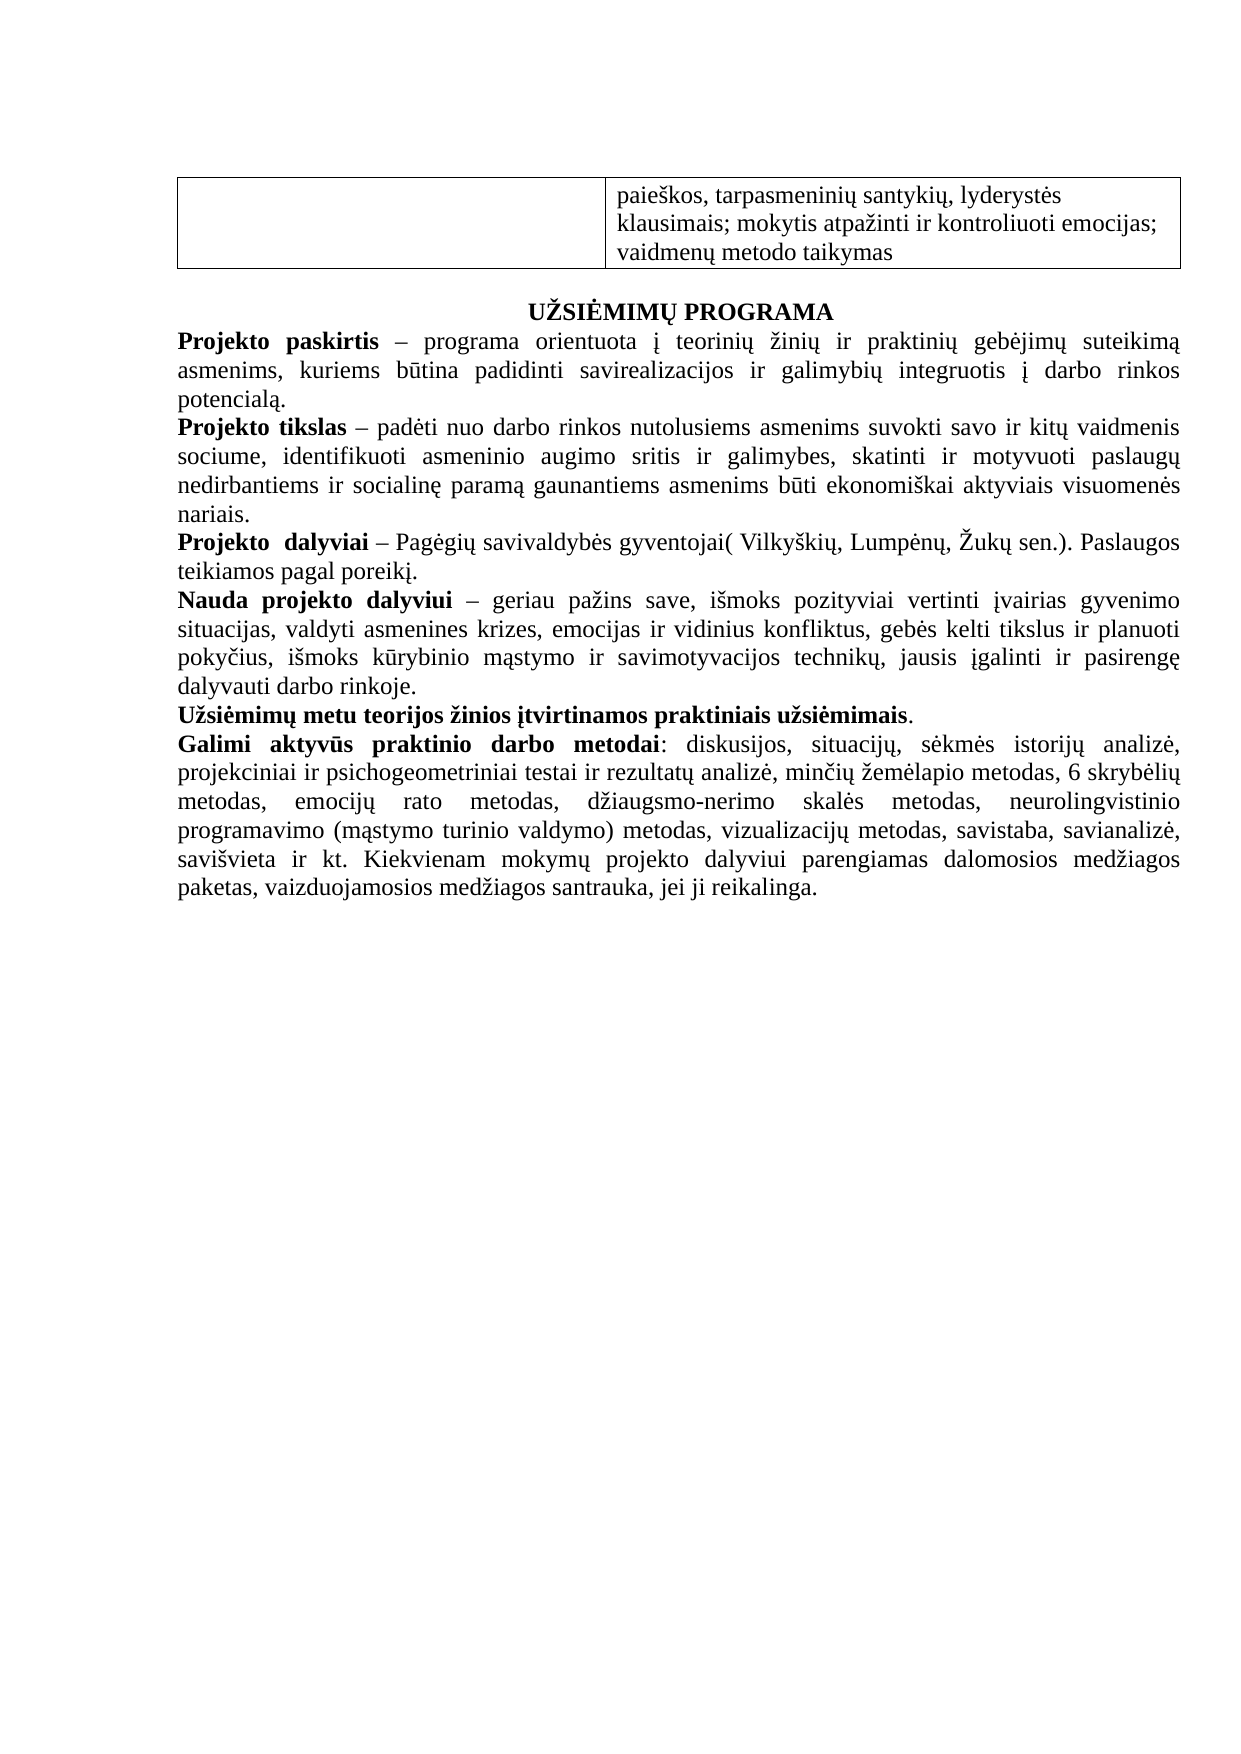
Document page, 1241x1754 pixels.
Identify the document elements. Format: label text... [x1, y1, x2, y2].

text Projekto paskirtis – programa orientuota į teorinių žinių ir praktinių gebėjimų suteikimą asmenims, kuriems būtina padidinti savirealizacijos ir galimybių integruotis į darbo rinkos potencialą. [177, 326, 1181, 412]
text Galimi aktyvūs praktinio darbo metodai: diskusijos, situacijų, sėkmės istorijų analizė, projekciniai ir psichogeometriniai testai ir rezultatų analizė, minčių žemėlapio metodas, 6 skrybėlių metodas, emocijų rato metodas, džiaugsmo-nerimo skalės metodas, neurolingvistinio programavimo (mąstymo turinio valdymo) metodas, vizualizacijų metodas, savistaba, savianalizė, savišvieta ir kt. Kiekvienam mokymų projekto dalyviui parengiamas dalomosios medžiagos paketas, vaizduojamosios medžiagos santrauka, jei ji reikalinga. [177, 729, 1181, 901]
text Užsiėmimų metu teorijos žinios įtvirtinamos praktiniais užsiėmimais. [177, 700, 1181, 729]
text Projekto dalyviai – Pagėgių savivaldybės gyventojai( Vilkyškių, Lumpėnų, Žukų sen.). Paslaugos teikiamos pagal poreikį. [177, 527, 1181, 585]
text UŽSIĖMIMŲ PROGRAMA [180, 297, 1181, 326]
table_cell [606, 178, 1180, 268]
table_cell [178, 178, 605, 268]
text Projekto tikslas – padėti nuo darbo rinkos nutolusiems asmenims suvokti savo ir kitų vaidmenis sociume, identifikuoti asmeninio augimo sritis ir galimybes, skatinti ir motyvuoti paslaugų nedirbantiems ir socialinę paramą gaunantiems asmenims būti ekonomiškai aktyviais visuomenės nariais. [177, 412, 1181, 527]
text Nauda projekto dalyviui – geriau pažins save, išmoks pozityviai vertinti įvairias gyvenimo situacijas, valdyti asmenines krizes, emocijas ir vidinius konfliktus, gebės kelti tikslus ir planuoti pokyčius, išmoks kūrybinio mąstymo ir savimotyvacijos technikų, jausis įgalinti ir pasirengę dalyvauti darbo rinkoje. [177, 585, 1181, 700]
